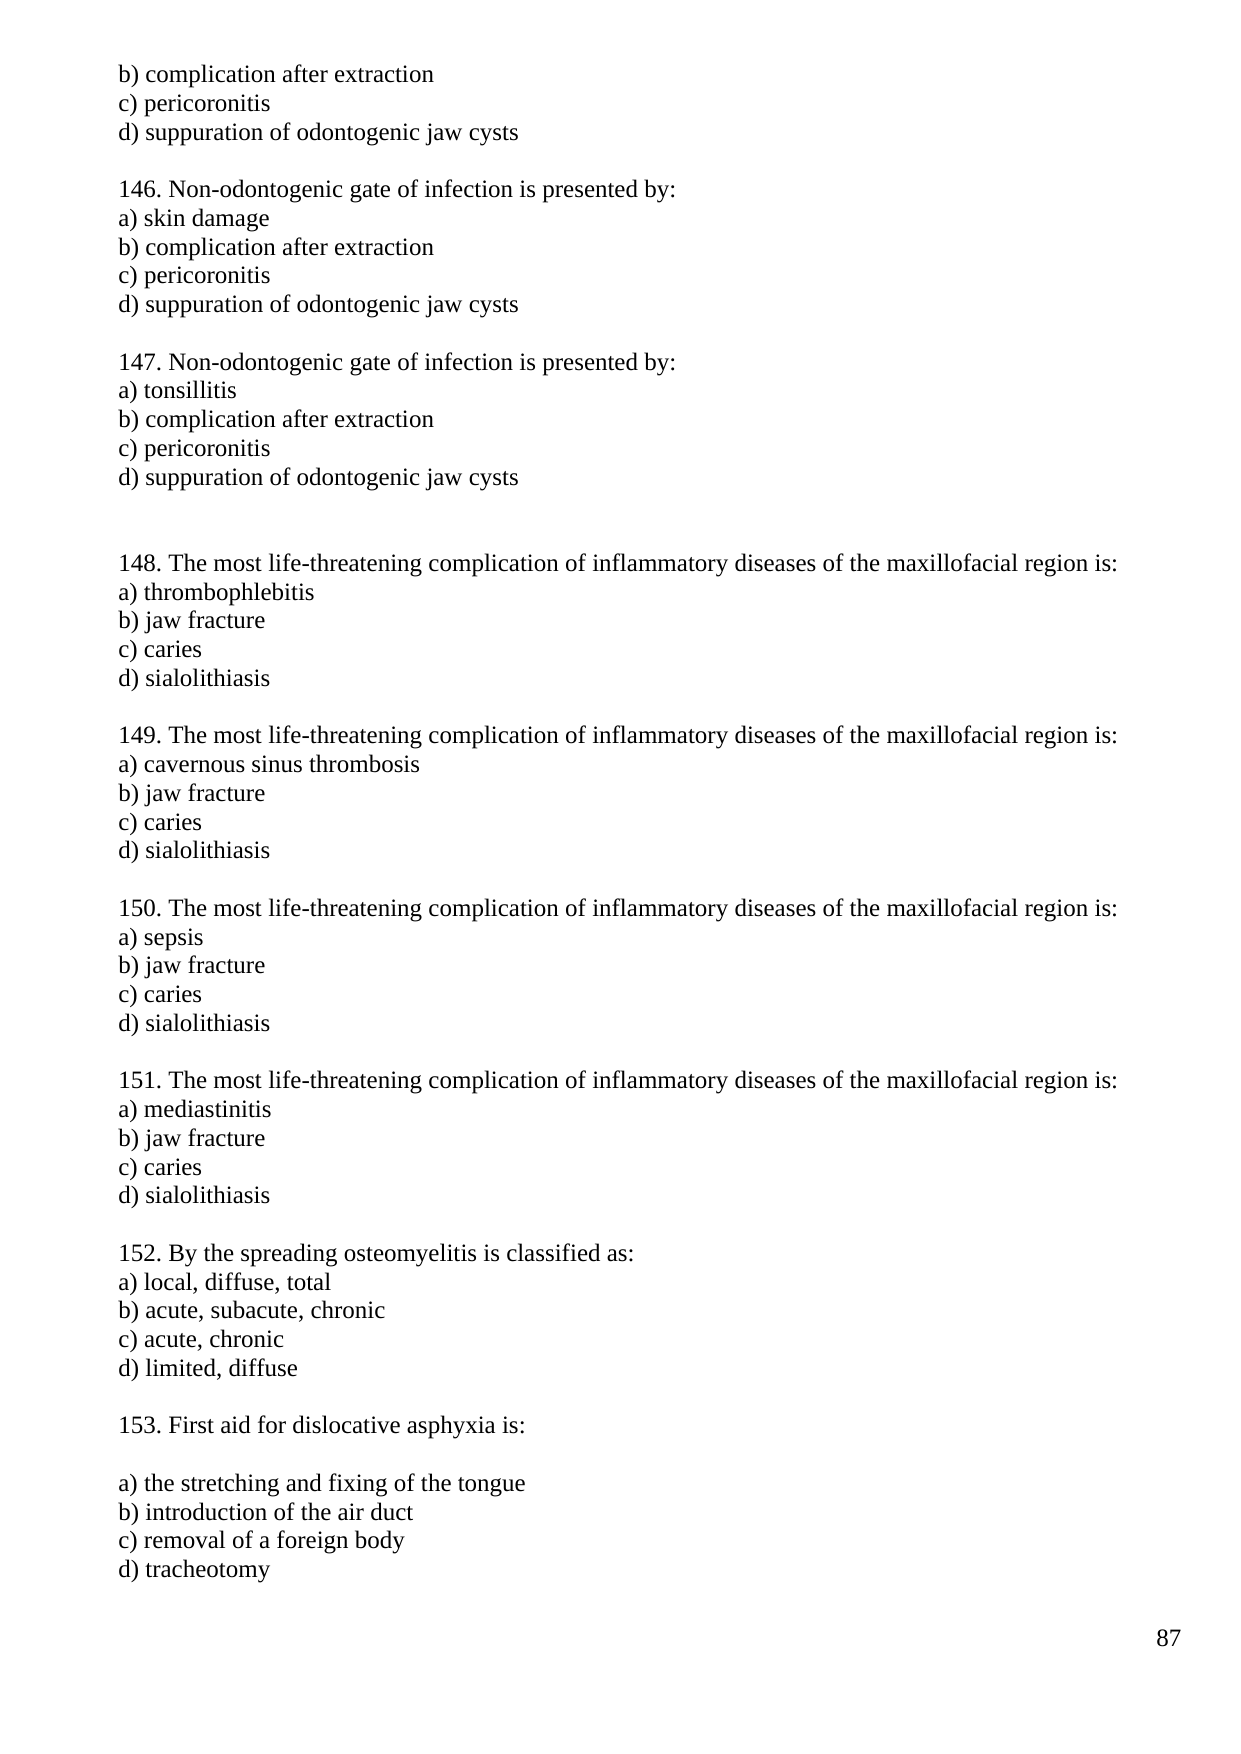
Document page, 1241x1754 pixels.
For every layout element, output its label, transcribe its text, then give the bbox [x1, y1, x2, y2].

text 151. The most life-threatening complication of inflammatory diseases of the maxillofacial region is: [118, 1065, 1181, 1094]
text 146. Non-odontogenic gate of infection is presented by: [118, 174, 1181, 203]
text b) jaw fracture [118, 778, 1181, 807]
text a) sepsis [118, 922, 1181, 950]
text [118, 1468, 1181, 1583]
text c) caries [118, 634, 1181, 663]
text b) complication after extraction [118, 59, 1181, 88]
text a) skin damage [118, 203, 1181, 232]
text b) complication after extraction [118, 404, 1181, 433]
text b) jaw fracture [118, 605, 1181, 634]
text c) caries [118, 807, 1181, 835]
text b) complication after extraction [118, 232, 1181, 260]
text d) sialolithiasis [118, 1008, 1181, 1037]
text d) suppuration of odontogenic jaw cysts [118, 117, 1181, 145]
text c) pericoronitis [118, 88, 1181, 117]
text d) sialolithiasis [118, 835, 1181, 864]
text c) caries [118, 1152, 1181, 1180]
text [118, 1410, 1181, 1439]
text 148. The most life-threatening complication of inflammatory diseases of the maxillofacial region is: [118, 548, 1181, 577]
text a) thrombophlebitis [118, 577, 1181, 605]
text a) mediastinitis [118, 1094, 1181, 1123]
text c) pericoronitis [118, 260, 1181, 289]
text 149. The most life-threatening complication of inflammatory diseases of the maxillofacial region is: [118, 720, 1181, 749]
text d) sialolithiasis [118, 663, 1181, 692]
text a) cavernous sinus thrombosis [118, 749, 1181, 778]
text 150. The most life-threatening complication of inflammatory diseases of the maxillofacial region is: [118, 893, 1181, 922]
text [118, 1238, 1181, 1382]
text a) tonsillitis [118, 375, 1181, 404]
text d) suppuration of odontogenic jaw cysts [118, 289, 1181, 318]
text b) jaw fracture [118, 950, 1181, 979]
text c) caries [118, 979, 1181, 1008]
text 147. Non-odontogenic gate of infection is presented by: [118, 347, 1181, 375]
text d) sialolithiasis [118, 1180, 1181, 1209]
text b) jaw fracture [118, 1123, 1181, 1152]
text c) pericoronitis [118, 433, 1181, 462]
text d) suppuration of odontogenic jaw cysts [118, 462, 1181, 490]
